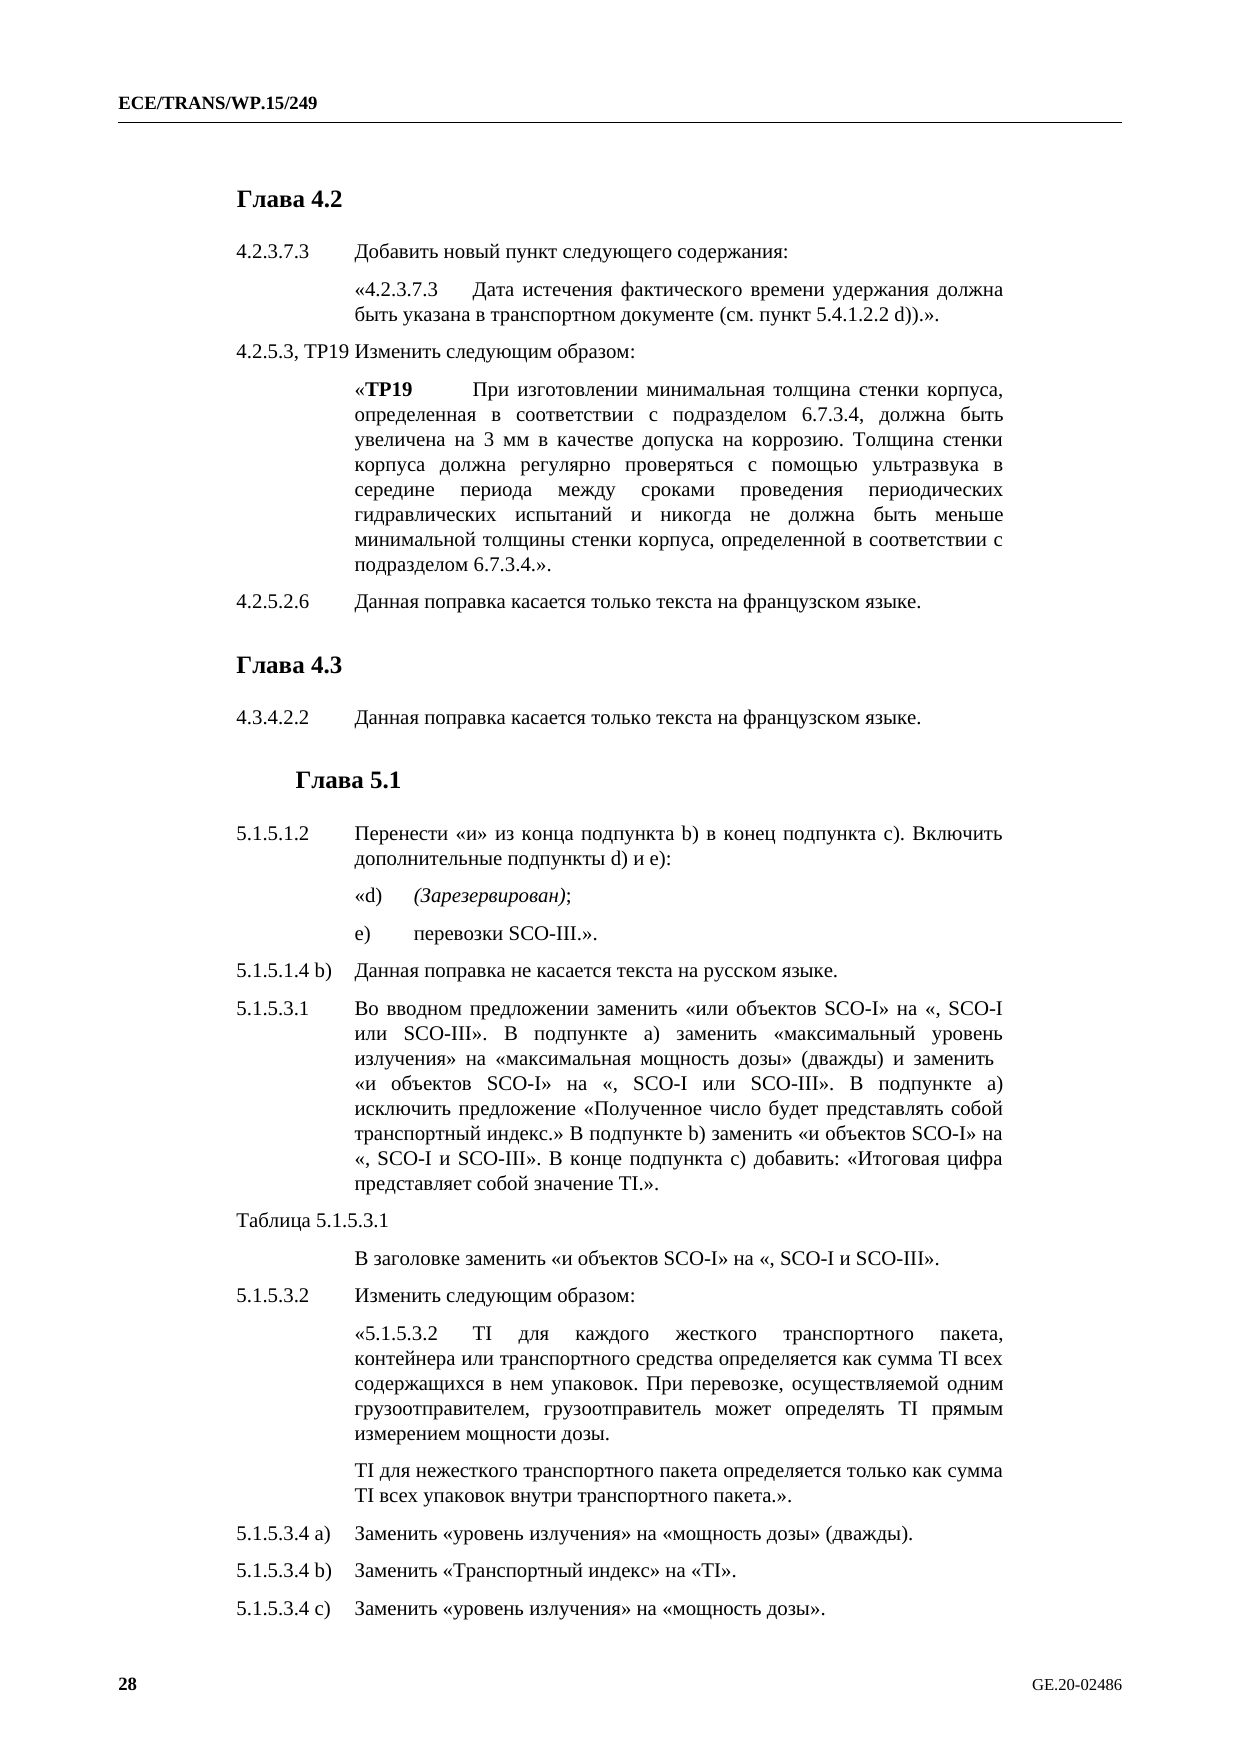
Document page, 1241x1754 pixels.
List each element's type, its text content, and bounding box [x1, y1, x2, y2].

text 5.1.5.3.1 Во вводном предложении заменить «или объектов SCO-I» на «, SCO-I или SCO-III». В подпункте а) заменить «максимальный уровень излучения» на «максимальная мощность дозы» (дважды) и заменить «и объектов SCO-I» на «, SCO-I или SCO-III». В подпункте а) исключить предложение «Полученное число будет представлять собой транспортный индекс.» В подпункте b) заменить «и объектов SCO-I» на «, SCO-I и SCO-III». В конце подпункта с) добавить: «Итоговая цифра представляет собой значение TI.». [236, 994, 1004, 1194]
text 4.2.3.7.3 Добавить новый пункт следующего содержания: [236, 238, 1004, 263]
text 5.1.5.1.4 b) Данная поправка не касается текста на русском языке. [236, 957, 1004, 982]
text 4.3.4.2.2 Данная поправка касается только текста на французском языке. [236, 704, 1004, 729]
text 5.1.5.3.4 a) Заменить «уровень излучения» на «мощность дозы» (дважды). [236, 1519, 1004, 1544]
text 4.2.5.3, TP19 Изменить следующим образом: [236, 338, 1004, 363]
text Глава 5.1 [118, 766, 1004, 794]
text 5.1.5.3.4 b) Заменить «Транспортный индекс» на «TI». [236, 1557, 1004, 1582]
text e) перевозки SCO-III.». [354, 919, 1004, 944]
text TI для нежесткого транспортного пакета определяется только как сумма TI всех упаковок внутри транспортного пакета.». [354, 1457, 1004, 1507]
text «4.2.3.7.3 Дата истечения фактического времени удержания должна быть указана в транспортном документе (см. пункт 5.4.1.2.2 d)).». [236, 276, 1004, 326]
text Глава 4.2 [118, 185, 1003, 213]
text 5.1.5.3.2 Изменить следующим образом: [236, 1282, 1004, 1307]
text 5.1.5.1.2 Перенести «и» из конца подпункта b) в конец подпункта с). Включить дополнительные подпункты d) и e): [236, 819, 1004, 869]
text «d) (Зарезервирован); [354, 882, 1004, 907]
text Таблица 5.1.5.3.1 [236, 1207, 1004, 1232]
text «5.1.5.3.2 TI для каждого жесткого транспортного пакета, контейнера или транспортного средства определяется как сумма TI всех содержащихся в нем упаковок. При перевозке, осуществляемой одним грузоотправителем, грузоотправитель может определять TI прямым измерением мощности дозы. [236, 1319, 1004, 1444]
text Глава 4.3 [118, 651, 1004, 679]
text В заголовке заменить «и объектов SCO-I» на «, SCO-I и SCO-III». [236, 1244, 1004, 1269]
text 4.2.5.2.6 Данная поправка касается только текста на французском языке. [236, 588, 1004, 613]
text 5.1.5.3.4 c) Заменить «уровень излучения» на «мощность дозы». [236, 1594, 1004, 1619]
text «TP19 При изготовлении минимальная толщина стенки корпуса, определенная в соответствии с подразделом 6.7.3.4, должна быть увеличена на 3 мм в качестве допуска на коррозию. Толщина стенки корпуса должна регулярно проверяться с помощью ультразвука в середине периода между сроками проведения периодических гидравлических испытаний и никогда не должна быть меньше минимальной толщины стенки корпуса, определенной в соответствии с подразделом 6.7.3.4.». [236, 376, 1004, 576]
